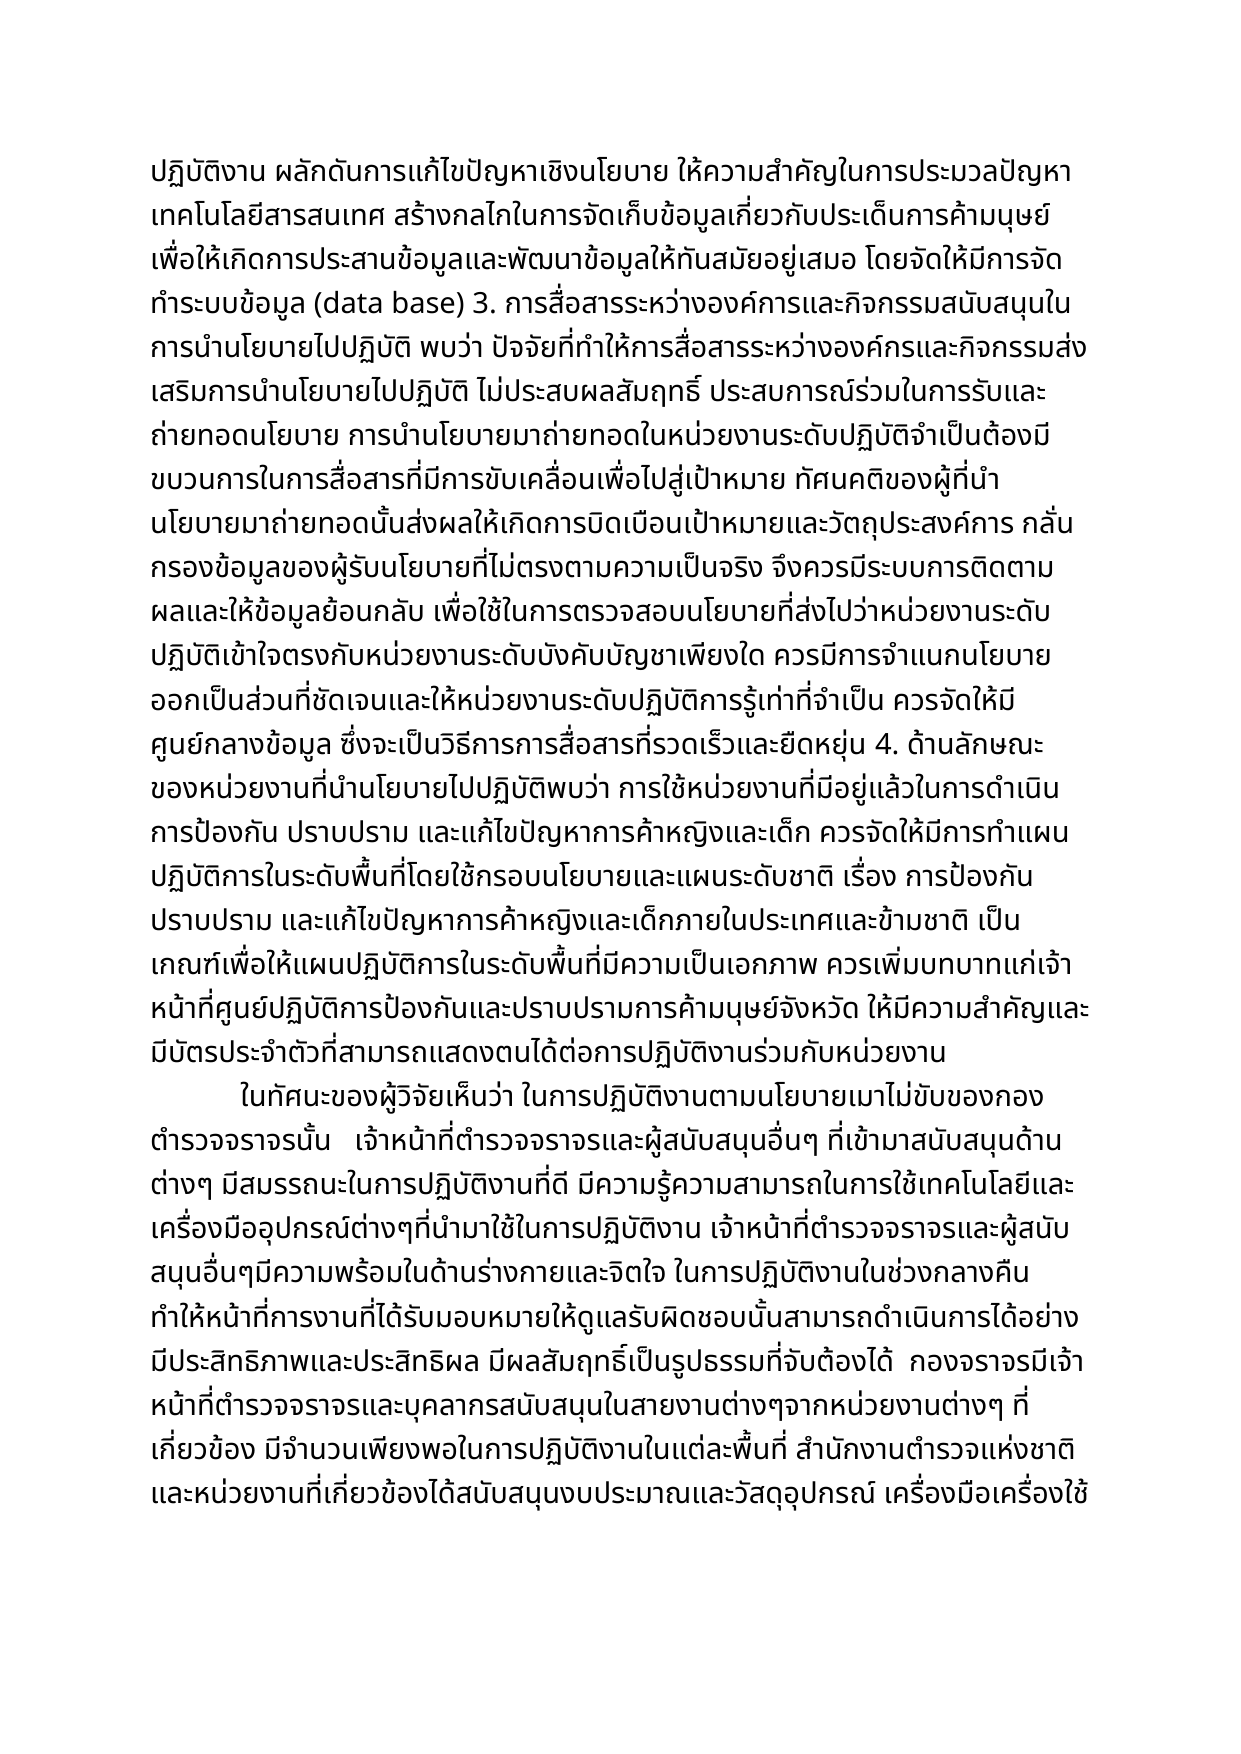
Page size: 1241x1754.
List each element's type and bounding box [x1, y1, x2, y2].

text [150, 1076, 1090, 1516]
text [150, 150, 1090, 1076]
